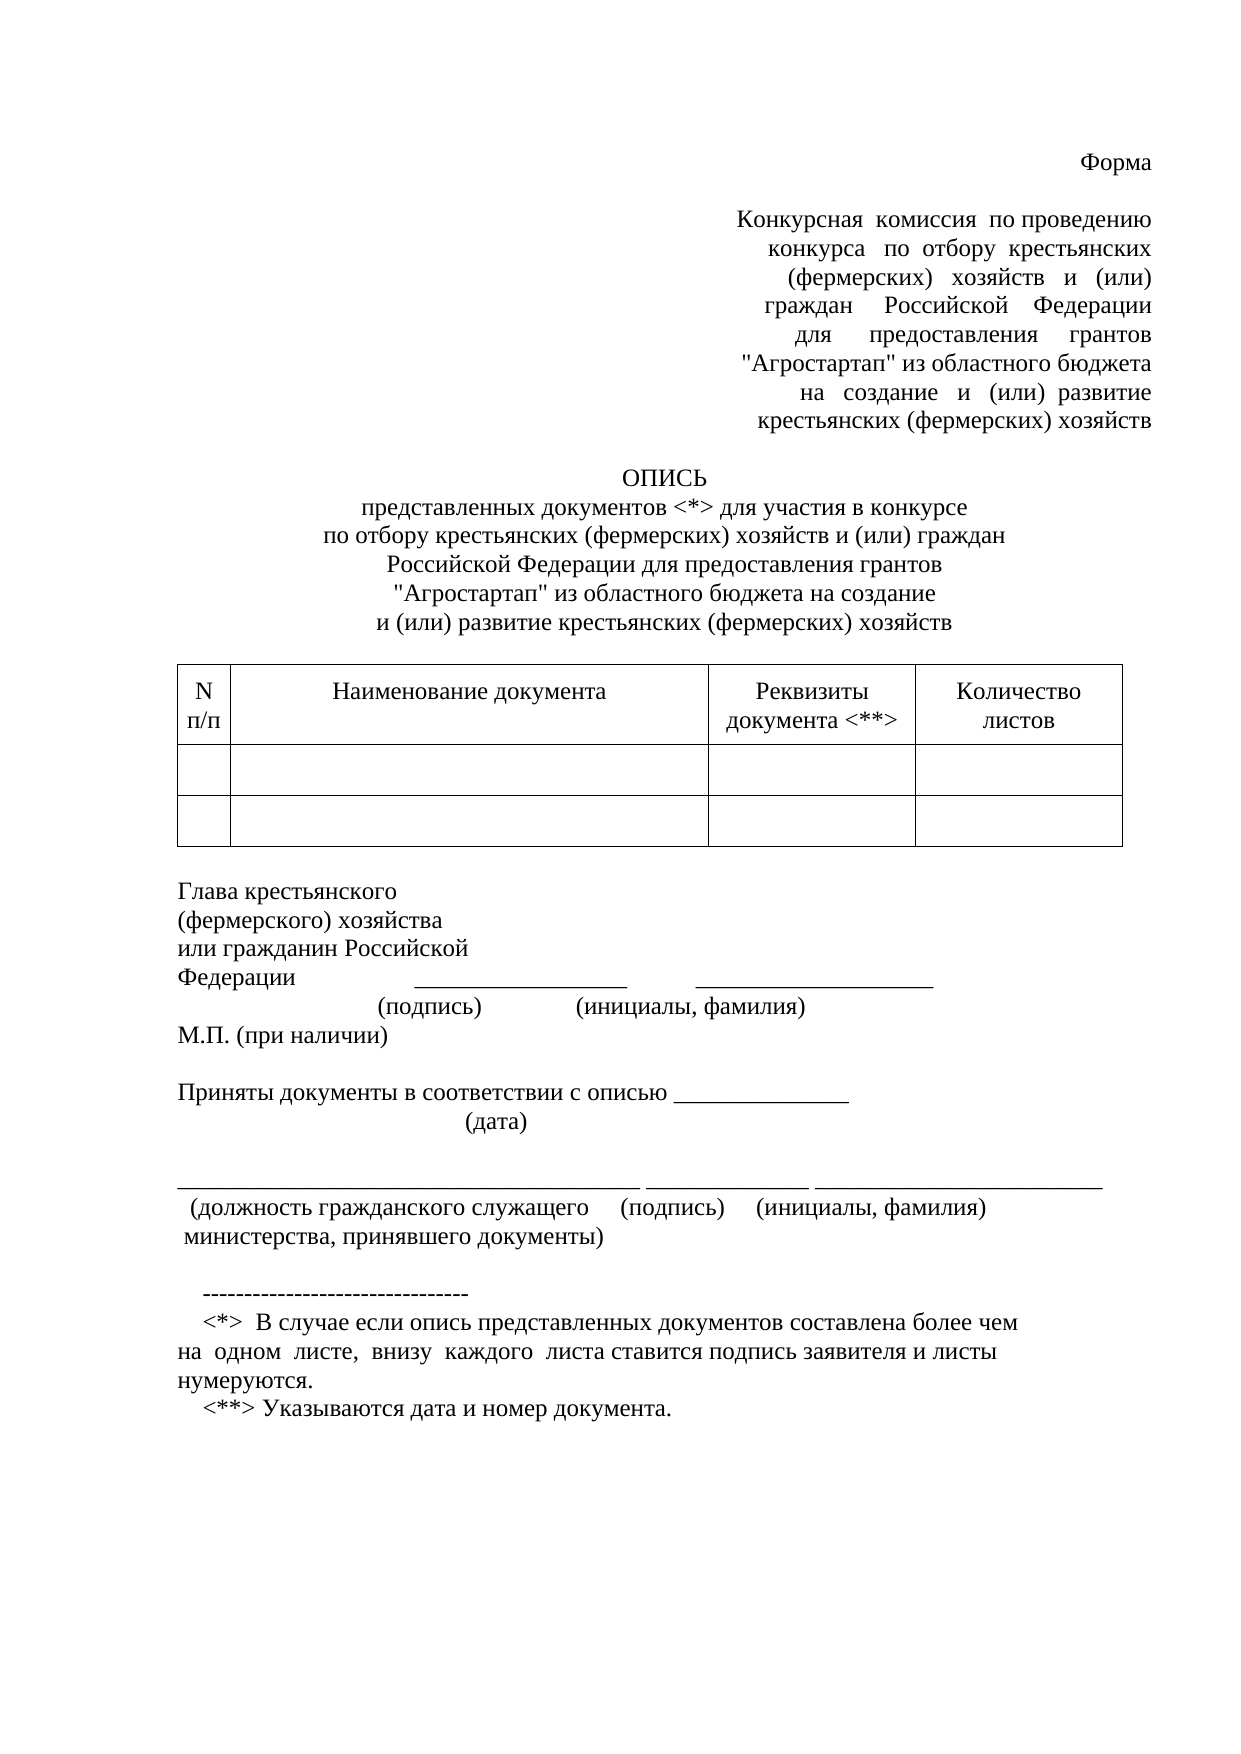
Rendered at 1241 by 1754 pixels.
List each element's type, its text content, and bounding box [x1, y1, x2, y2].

text (должность гражданского служащего (подпись) (инициалы, фамилия) [177, 1192, 1152, 1221]
table_cell [916, 745, 1122, 795]
text и (или) развитие крестьянских (фермерских) хозяйств [177, 607, 1152, 636]
table_header Реквизиты документа <**> [709, 665, 915, 744]
text Российской Федерации для предоставления грантов [177, 549, 1152, 578]
text на одном листе, внизу каждого листа ставится подпись заявителя и листы [177, 1336, 1152, 1365]
table_cell [231, 745, 708, 795]
text ОПИСЬ [177, 463, 1152, 492]
table_cell [916, 796, 1122, 846]
text для предоставления грантов [177, 319, 1152, 348]
text крестьянских (фермерских) хозяйств [177, 406, 1152, 434]
text конкурса по отбору крестьянских [177, 233, 1152, 262]
text (фермерских) хозяйств и (или) [177, 262, 1152, 291]
table_cell [709, 745, 915, 795]
text министерства, принявшего документы) [177, 1221, 1152, 1250]
text "Агростартап" из областного бюджета [177, 348, 1152, 377]
text -------------------------------- [177, 1278, 1152, 1307]
text (дата) [177, 1106, 1152, 1135]
text Форма [177, 147, 1152, 176]
text <*> В случае если опись представленных документов составлена более чем [177, 1307, 1152, 1336]
text представленных документов <*> для участия в конкурсе [177, 492, 1152, 521]
text М.П. (при наличии) [177, 1020, 1152, 1048]
text Глава крестьянского [177, 876, 1152, 905]
table_header Количество листов [916, 665, 1122, 744]
table_header N п/п [178, 665, 230, 744]
table_cell [231, 796, 708, 846]
text Федерации _________________ ___________________ [177, 962, 1152, 991]
text граждан Российской Федерации [177, 291, 1152, 319]
table_header Наименование документа [231, 665, 708, 744]
table_cell [178, 745, 230, 795]
text <**> Указываются дата и номер документа. [177, 1393, 1152, 1422]
text или гражданин Российской [177, 933, 1152, 962]
text _____________________________________ _____________ _______________________ [177, 1163, 1152, 1192]
text по отбору крестьянских (фермерских) хозяйств и (или) граждан [177, 521, 1152, 549]
text Приняты документы в соответствии с описью ______________ [177, 1077, 1152, 1106]
table_cell [709, 796, 915, 846]
text (подпись) (инициалы, фамилия) [177, 991, 1152, 1020]
text "Агростартап" из областного бюджета на создание [177, 578, 1152, 607]
text на создание и (или) развитие [177, 377, 1152, 406]
text (фермерского) хозяйства [177, 905, 1152, 933]
table_cell [178, 796, 230, 846]
text нумеруются. [177, 1365, 1152, 1393]
text Конкурсная комиссия по проведению [177, 204, 1152, 233]
